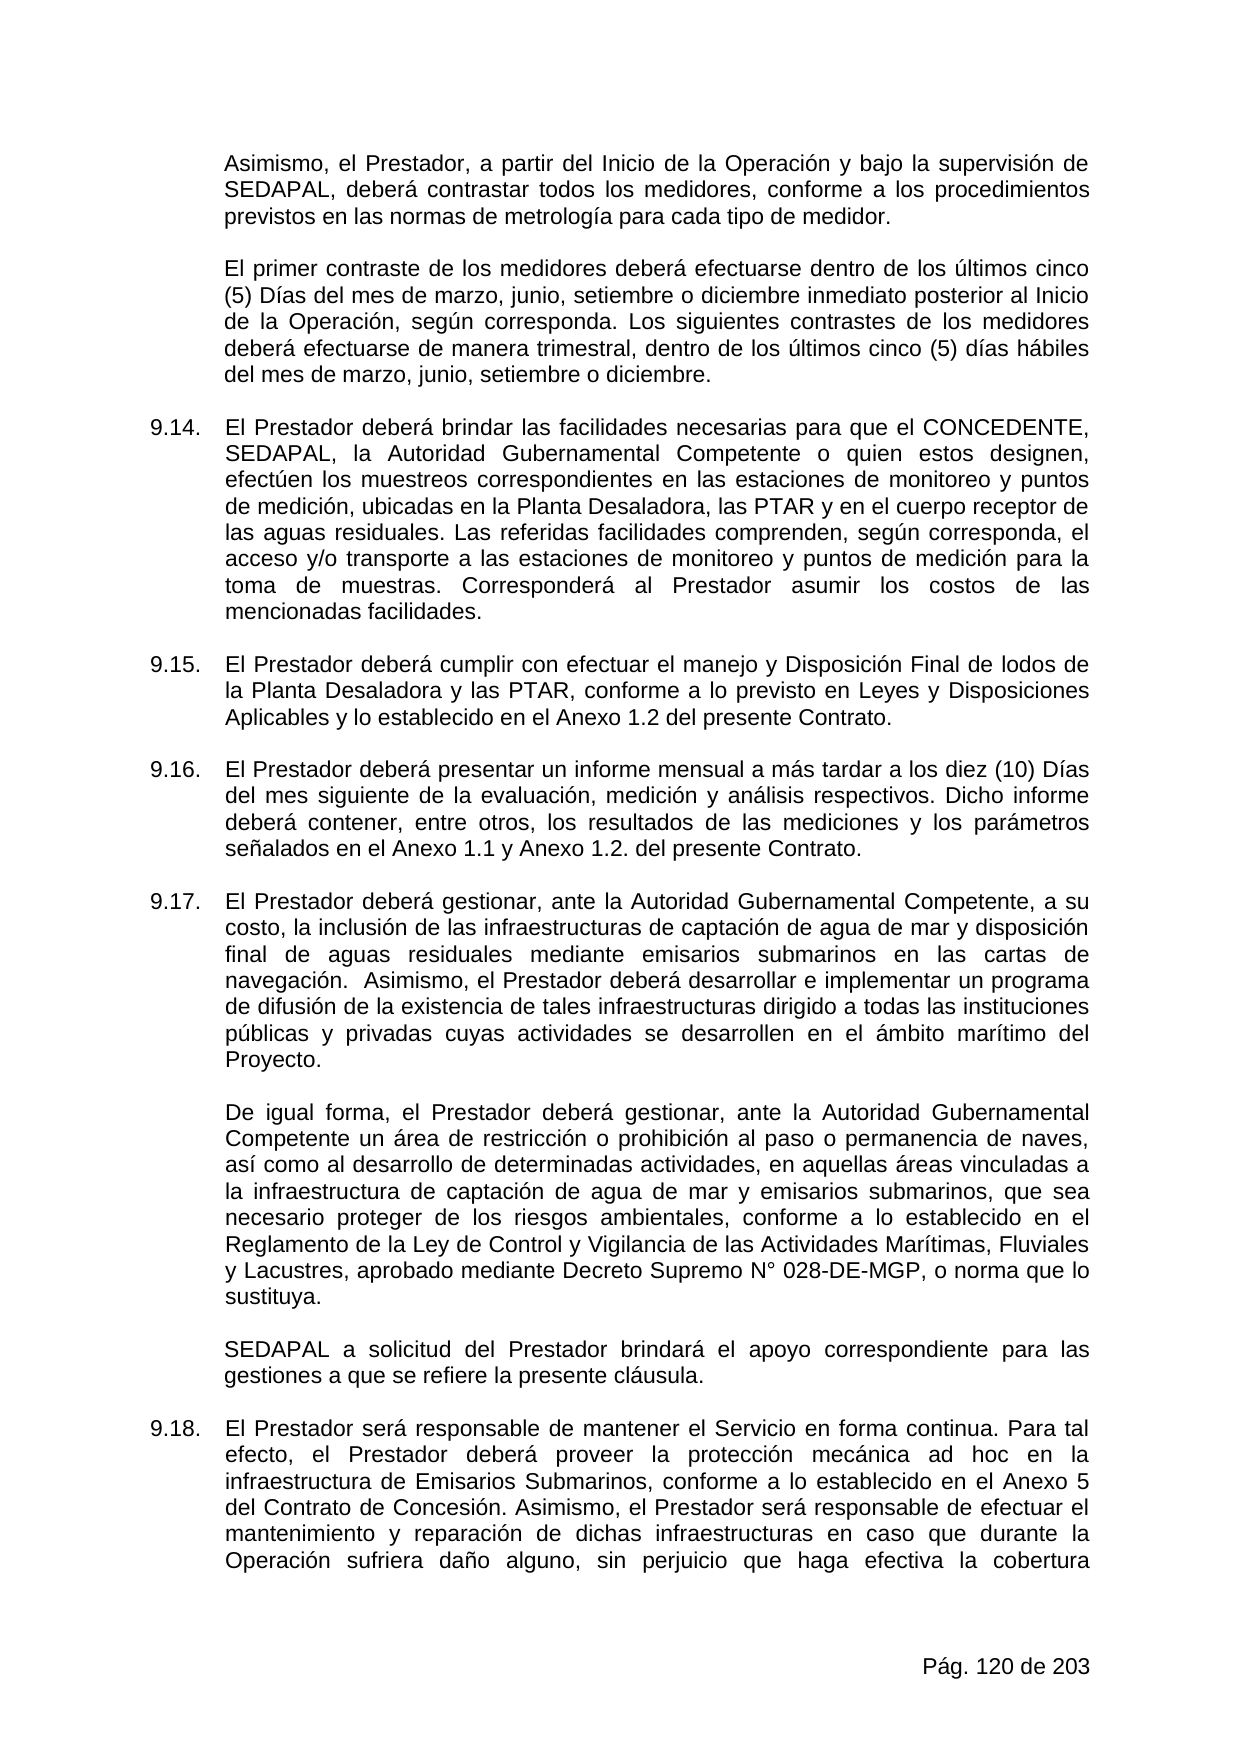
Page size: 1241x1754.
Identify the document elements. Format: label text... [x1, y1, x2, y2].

list El Prestador deberá gestionar, ante la Autoridad Gubernamental Competente, a su costo, la inclusión de las infraestructuras de captación de agua de mar y disposición final de aguas residuales mediante emisarios submarinos en las cartas de navegación. Asimismo, el Prestador deberá desarrollar e implementar un programa de difusión de la existencia de tales infraestructuras dirigido a todas las instituciones públicas y privadas cuyas actividades se desarrollen en el ámbito marítimo del Proyecto. [150, 888, 1090, 1072]
list El Prestador deberá presentar un informe mensual a más tardar a los diez (10) Días del mes siguiente de la evaluación, medición y análisis respectivos. Dicho informe deberá contener, entre otros, los resultados de las mediciones y los parámetros señalados en el Anexo 1.1 y Anexo 1.2. del presente Contrato. [150, 756, 1090, 862]
text De igual forma, el Prestador deberá gestionar, ante la Autoridad Gubernamental Competente un área de restricción o prohibición al paso o permanencia de naves, así como al desarrollo de determinadas actividades, en aquellas áreas vinculadas a la infraestructura de captación de agua de mar y emisarios submarinos, que sea necesario proteger de los riesgos ambientales, conforme a lo establecido en el Reglamento de la Ley de Control y Vigilancia de las Actividades Marítimas, Fluviales y Lacustres, aprobado mediante Decreto Supremo N° 028-DE-MGP, o norma que lo sustituya. [225, 1099, 1090, 1309]
text El primer contraste de los medidores deberá efectuarse dentro de los últimos cinco (5) Días del mes de marzo, junio, setiembre o diciembre inmediato posterior al Inicio de la Operación, según corresponda. Los siguientes contrastes de los medidores deberá efectuarse de manera trimestral, dentro de los últimos cinco (5) días hábiles del mes de marzo, junio, setiembre o diciembre. [224, 255, 1090, 387]
text Asimismo, el Prestador, a partir del Inicio de la Operación y bajo la supervisión de SEDAPAL, deberá contrastar todos los medidores, conforme a los procedimientos previstos en las normas de metrología para cada tipo de medidor. [224, 150, 1090, 229]
text SEDAPAL a solicitud del Prestador brindará el apoyo correspondiente para las gestiones a que se refiere la presente cláusula. [224, 1336, 1090, 1389]
list El Prestador deberá cumplir con efectuar el manejo y Disposición Final de lodos de la Planta Desaladora y las PTAR, conforme a lo previsto en Leyes y Disposiciones Aplicables y lo establecido en el Anexo 1.2 del presente Contrato. [150, 651, 1090, 730]
list El Prestador deberá brindar las facilidades necesarias para que el CONCEDENTE, SEDAPAL, la Autoridad Gubernamental Competente o quien estos designen, efectúen los muestreos correspondientes en las estaciones de monitoreo y puntos de medición, ubicadas en la Planta Desaladora, las PTAR y en el cuerpo receptor de las aguas residuales. Las referidas facilidades comprenden, según corresponda, el acceso y/o transporte a las estaciones de monitoreo y puntos de medición para la toma de muestras. Corresponderá al Prestador asumir los costos de las mencionadas facilidades. [150, 413, 1090, 624]
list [150, 1415, 1090, 1573]
